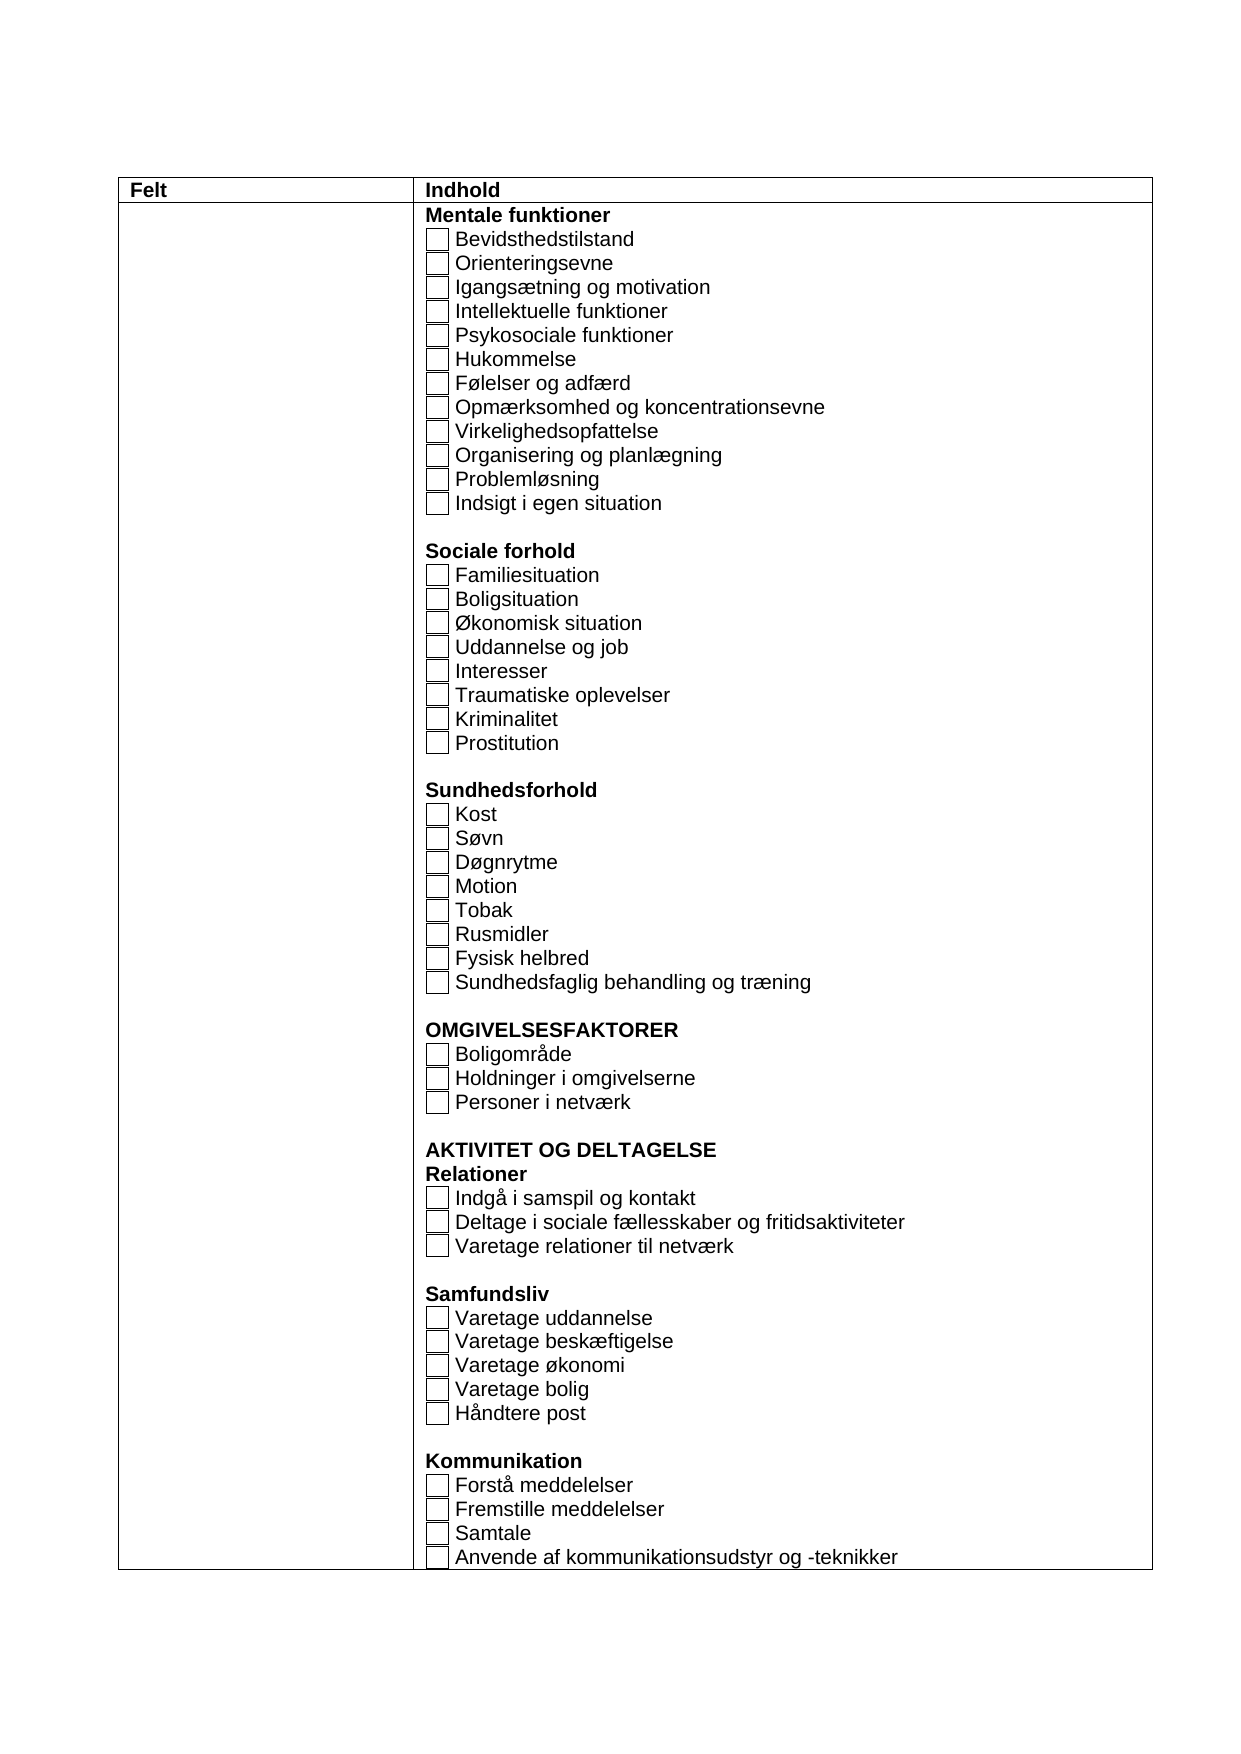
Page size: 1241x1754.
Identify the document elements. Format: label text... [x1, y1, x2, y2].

table_header Felt [119, 178, 413, 202]
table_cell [119, 203, 413, 1569]
table_header Indhold [414, 178, 1152, 202]
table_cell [414, 203, 1152, 1569]
